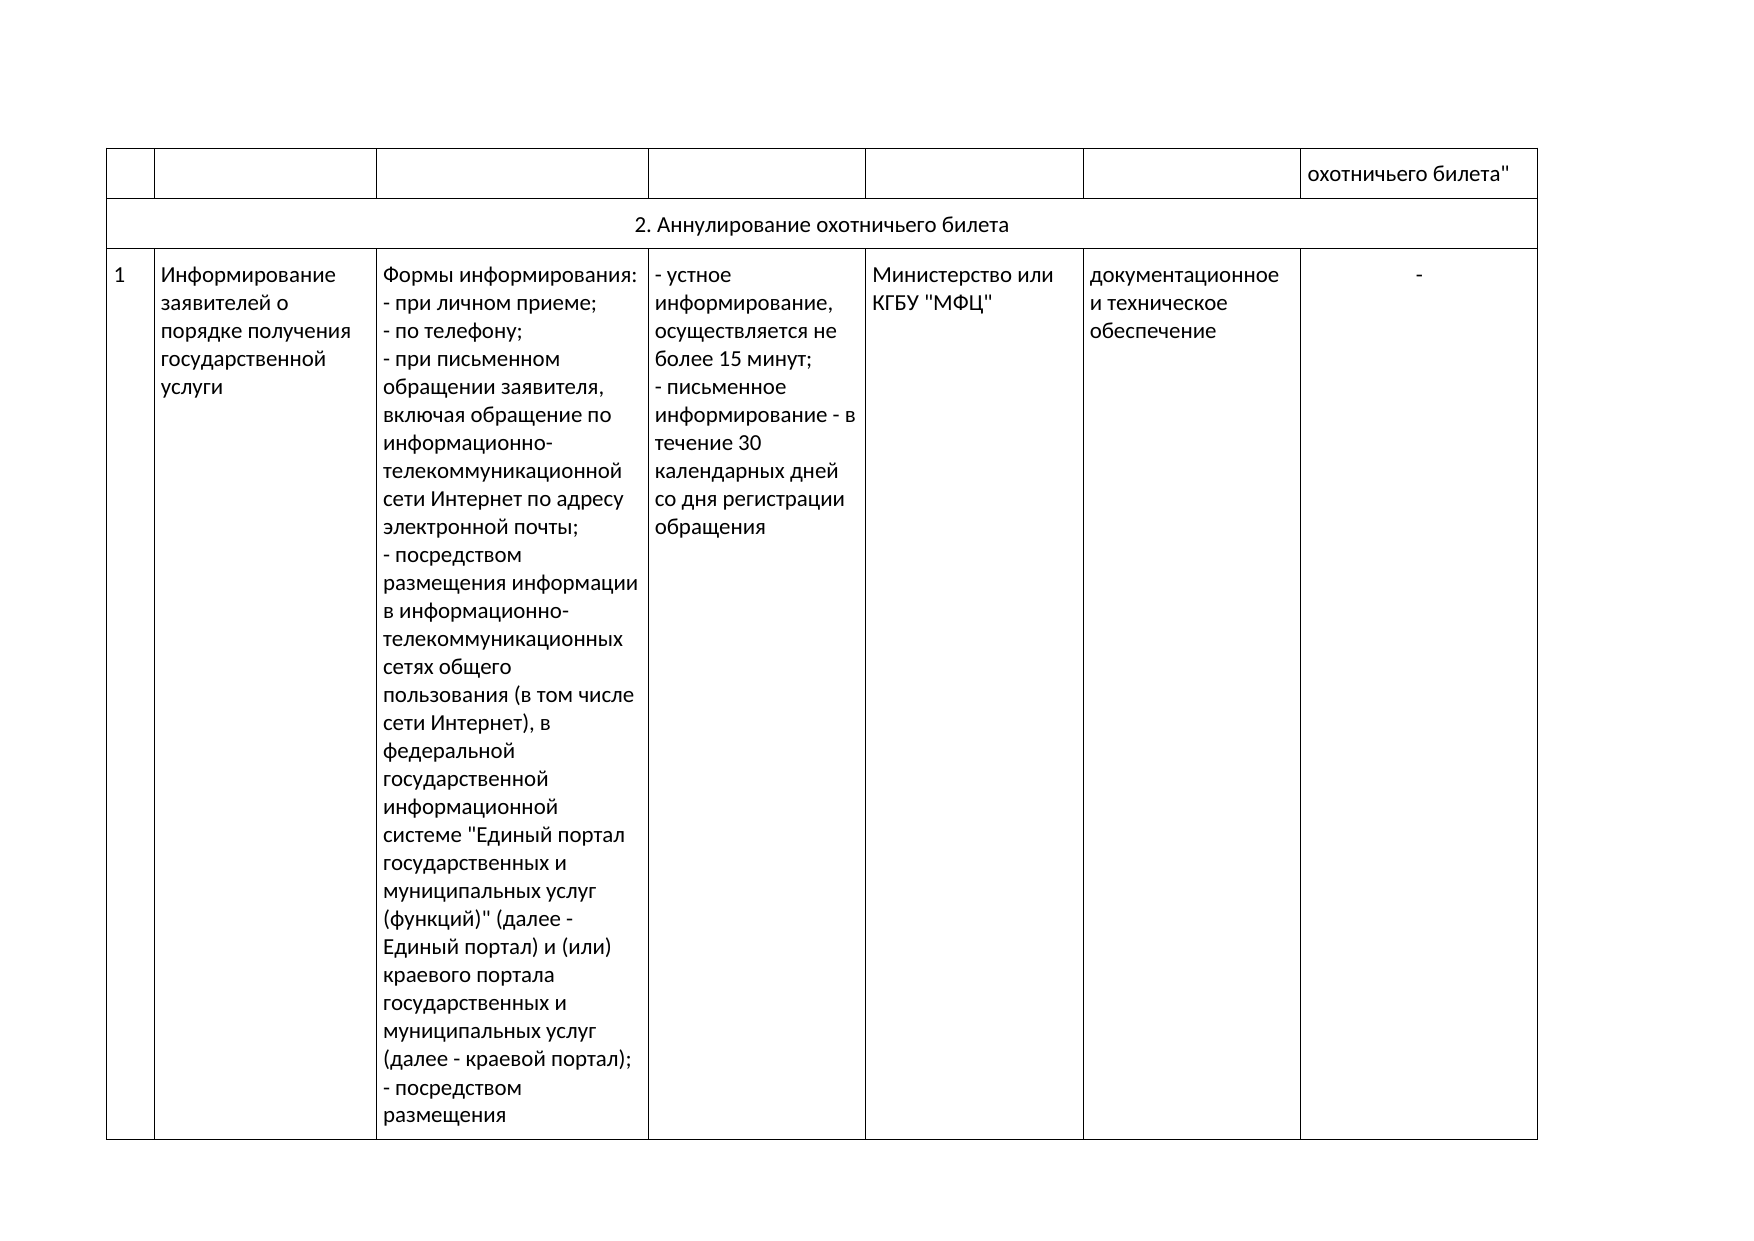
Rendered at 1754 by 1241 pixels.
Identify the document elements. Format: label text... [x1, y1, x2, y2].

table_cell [377, 149, 648, 198]
table_cell 1 [107, 249, 154, 1139]
table_cell 2. Аннулирование охотничьего билета [107, 199, 1537, 248]
table_cell 6 [107, 149, 154, 198]
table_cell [649, 149, 865, 198]
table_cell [377, 249, 648, 1139]
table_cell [155, 249, 376, 1139]
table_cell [866, 149, 1083, 198]
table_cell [155, 149, 376, 198]
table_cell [1084, 249, 1300, 1139]
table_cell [1301, 149, 1537, 198]
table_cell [866, 249, 1083, 1139]
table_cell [1084, 149, 1300, 198]
table_cell - [1301, 249, 1537, 1139]
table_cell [649, 249, 865, 1139]
